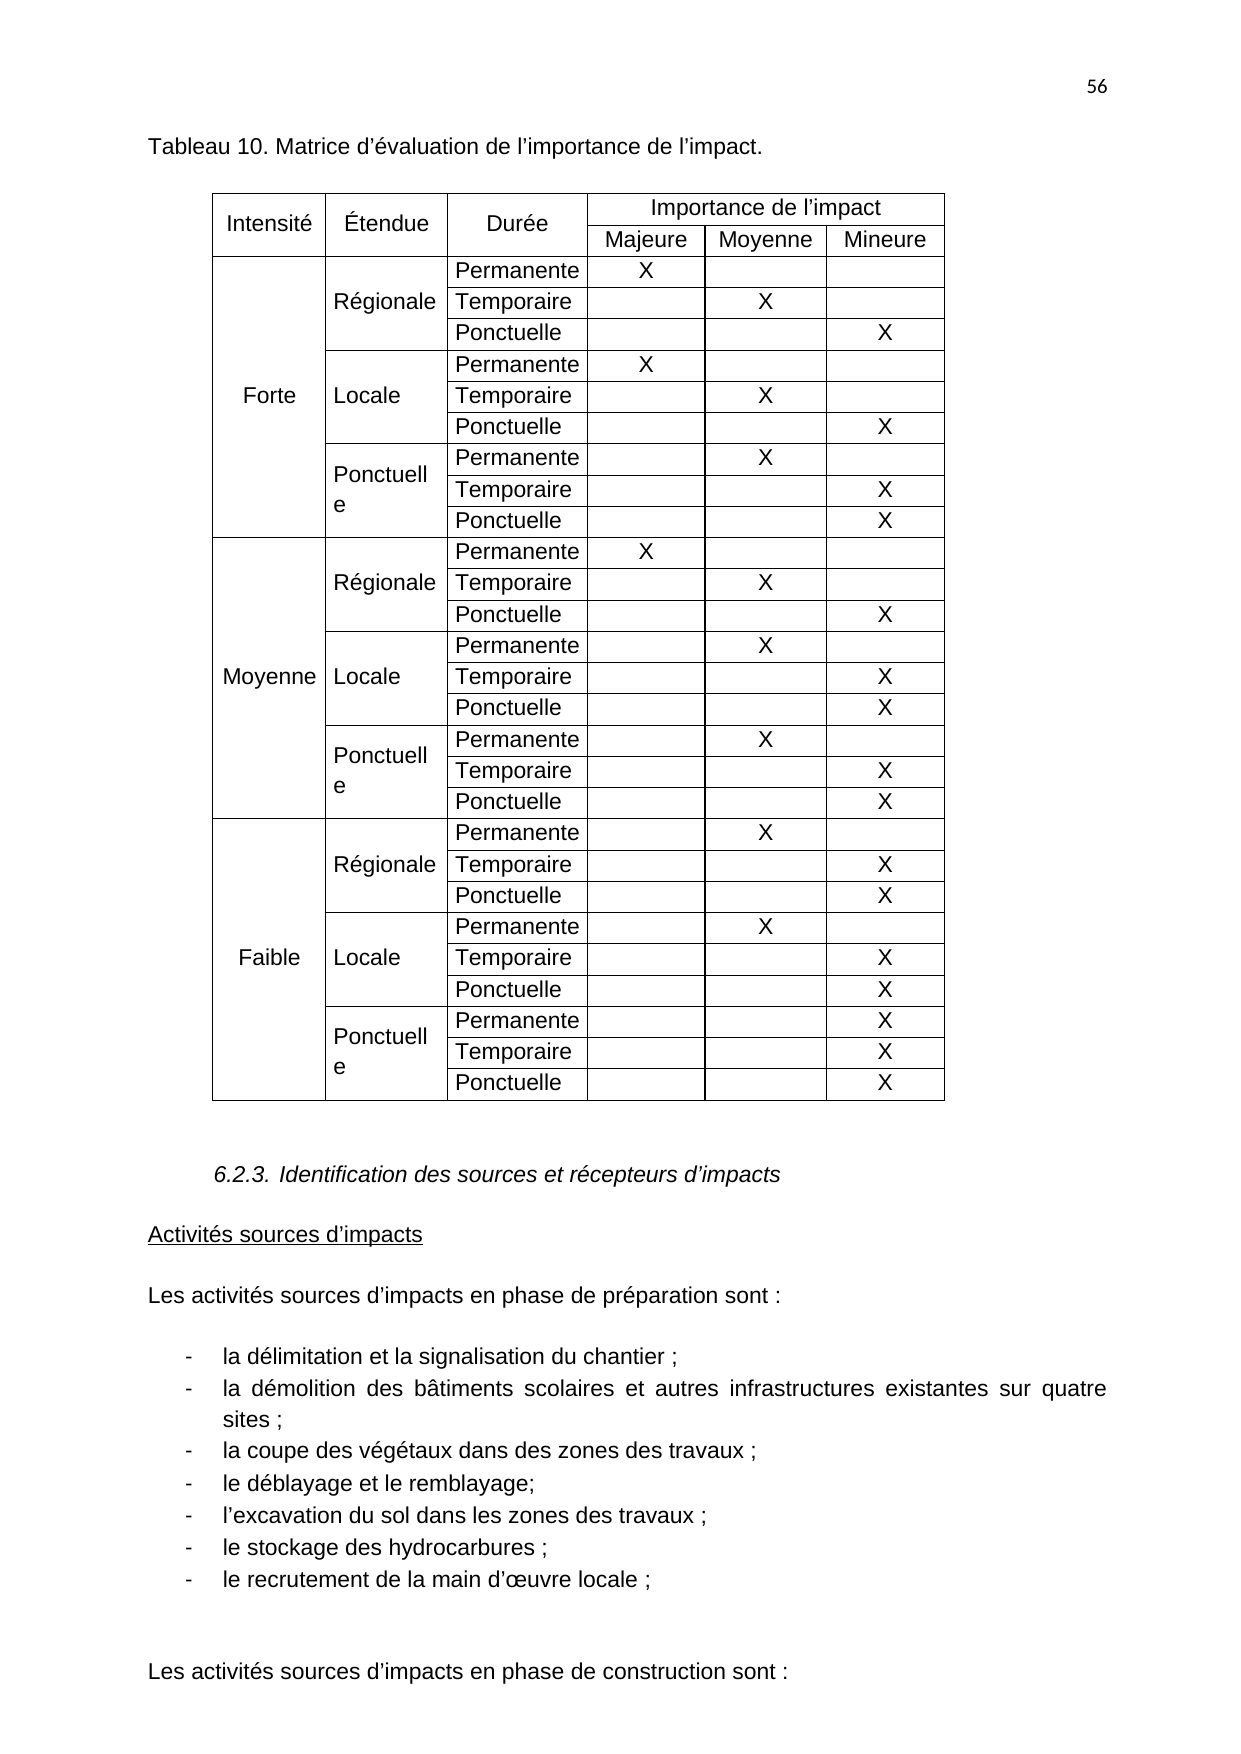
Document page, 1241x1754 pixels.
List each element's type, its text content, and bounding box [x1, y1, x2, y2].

text Tableau 10. Matrice d’évaluation de l’importance de l’impact. [148, 133, 1107, 159]
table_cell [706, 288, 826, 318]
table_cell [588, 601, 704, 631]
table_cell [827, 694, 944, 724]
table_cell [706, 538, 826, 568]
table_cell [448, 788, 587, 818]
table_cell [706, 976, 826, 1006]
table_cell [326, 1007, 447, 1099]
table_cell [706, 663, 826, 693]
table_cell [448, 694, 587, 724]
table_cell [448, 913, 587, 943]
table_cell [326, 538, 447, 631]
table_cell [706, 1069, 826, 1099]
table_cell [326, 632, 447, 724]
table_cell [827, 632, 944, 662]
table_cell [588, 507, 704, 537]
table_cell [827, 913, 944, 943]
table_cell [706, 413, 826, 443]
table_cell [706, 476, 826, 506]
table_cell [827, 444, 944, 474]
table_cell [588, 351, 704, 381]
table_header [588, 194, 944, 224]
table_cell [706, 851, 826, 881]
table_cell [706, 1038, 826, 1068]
list la délimitation et la signalisation du chantier ; [185, 1342, 1107, 1370]
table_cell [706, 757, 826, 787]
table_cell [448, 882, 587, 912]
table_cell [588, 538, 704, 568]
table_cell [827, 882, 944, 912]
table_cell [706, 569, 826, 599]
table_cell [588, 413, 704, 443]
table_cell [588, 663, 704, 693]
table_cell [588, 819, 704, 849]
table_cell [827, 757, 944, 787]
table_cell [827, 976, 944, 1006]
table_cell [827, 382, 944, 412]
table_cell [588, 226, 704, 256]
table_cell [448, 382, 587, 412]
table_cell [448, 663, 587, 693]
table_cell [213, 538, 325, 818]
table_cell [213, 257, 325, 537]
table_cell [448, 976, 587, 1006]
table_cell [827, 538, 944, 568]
subtitle Identification des sources et récepteurs d’impacts [213, 1161, 1107, 1187]
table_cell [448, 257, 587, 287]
subtitle Activités sources d’impacts [148, 1221, 1107, 1248]
text Les activités sources d’impacts en phase de préparation sont : [148, 1282, 1107, 1308]
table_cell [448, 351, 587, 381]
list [185, 1565, 1107, 1593]
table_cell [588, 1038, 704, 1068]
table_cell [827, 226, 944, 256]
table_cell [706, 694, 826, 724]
list la coupe des végétaux dans des zones des travaux ; [185, 1437, 1107, 1464]
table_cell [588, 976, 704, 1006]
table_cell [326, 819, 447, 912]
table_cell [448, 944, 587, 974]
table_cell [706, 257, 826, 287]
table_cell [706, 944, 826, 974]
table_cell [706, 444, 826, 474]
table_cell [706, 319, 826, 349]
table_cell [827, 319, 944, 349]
list le stockage des hydrocarbures ; [185, 1533, 1107, 1561]
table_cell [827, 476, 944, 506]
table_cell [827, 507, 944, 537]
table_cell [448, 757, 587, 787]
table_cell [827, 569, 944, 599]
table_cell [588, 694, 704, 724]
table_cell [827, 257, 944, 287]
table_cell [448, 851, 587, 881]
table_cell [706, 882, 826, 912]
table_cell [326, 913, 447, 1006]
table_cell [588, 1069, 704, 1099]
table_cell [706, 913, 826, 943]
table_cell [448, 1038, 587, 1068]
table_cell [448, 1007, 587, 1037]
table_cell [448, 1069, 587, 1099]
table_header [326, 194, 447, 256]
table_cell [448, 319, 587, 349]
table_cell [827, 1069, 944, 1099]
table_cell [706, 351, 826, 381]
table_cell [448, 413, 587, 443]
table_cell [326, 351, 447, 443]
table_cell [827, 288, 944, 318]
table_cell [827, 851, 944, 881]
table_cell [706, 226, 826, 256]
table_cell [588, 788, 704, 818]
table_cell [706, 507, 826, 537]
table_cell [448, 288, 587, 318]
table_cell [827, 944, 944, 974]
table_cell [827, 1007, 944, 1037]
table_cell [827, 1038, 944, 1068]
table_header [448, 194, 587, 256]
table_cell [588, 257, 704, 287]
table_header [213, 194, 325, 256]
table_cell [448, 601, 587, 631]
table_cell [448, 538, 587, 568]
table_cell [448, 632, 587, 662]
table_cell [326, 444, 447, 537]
list la démolition des bâtiments scolaires et autres infrastructures existantes sur quatre sites ; [185, 1374, 1107, 1433]
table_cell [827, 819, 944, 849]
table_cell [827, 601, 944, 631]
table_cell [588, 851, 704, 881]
text Les activités sources d’impacts en phase de construction sont : [148, 1658, 1107, 1684]
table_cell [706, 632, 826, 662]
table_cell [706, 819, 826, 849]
list l’excavation du sol dans les zones des travaux ; [185, 1501, 1107, 1529]
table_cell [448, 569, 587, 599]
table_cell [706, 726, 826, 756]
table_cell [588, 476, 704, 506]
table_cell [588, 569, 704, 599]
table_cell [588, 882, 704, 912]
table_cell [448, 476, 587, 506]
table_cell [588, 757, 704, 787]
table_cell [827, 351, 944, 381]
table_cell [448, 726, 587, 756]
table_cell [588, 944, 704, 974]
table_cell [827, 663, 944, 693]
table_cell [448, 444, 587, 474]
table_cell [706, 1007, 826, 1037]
list le déblayage et le remblayage; [185, 1469, 1107, 1497]
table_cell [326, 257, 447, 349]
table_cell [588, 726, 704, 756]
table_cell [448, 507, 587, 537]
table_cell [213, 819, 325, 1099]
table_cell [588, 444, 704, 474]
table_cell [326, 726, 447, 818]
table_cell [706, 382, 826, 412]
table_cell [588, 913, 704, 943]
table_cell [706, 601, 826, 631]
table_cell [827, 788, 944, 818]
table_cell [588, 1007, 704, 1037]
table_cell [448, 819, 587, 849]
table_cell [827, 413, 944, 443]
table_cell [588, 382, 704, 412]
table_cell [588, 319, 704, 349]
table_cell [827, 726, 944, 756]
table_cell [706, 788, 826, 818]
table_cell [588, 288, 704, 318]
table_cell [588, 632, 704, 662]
